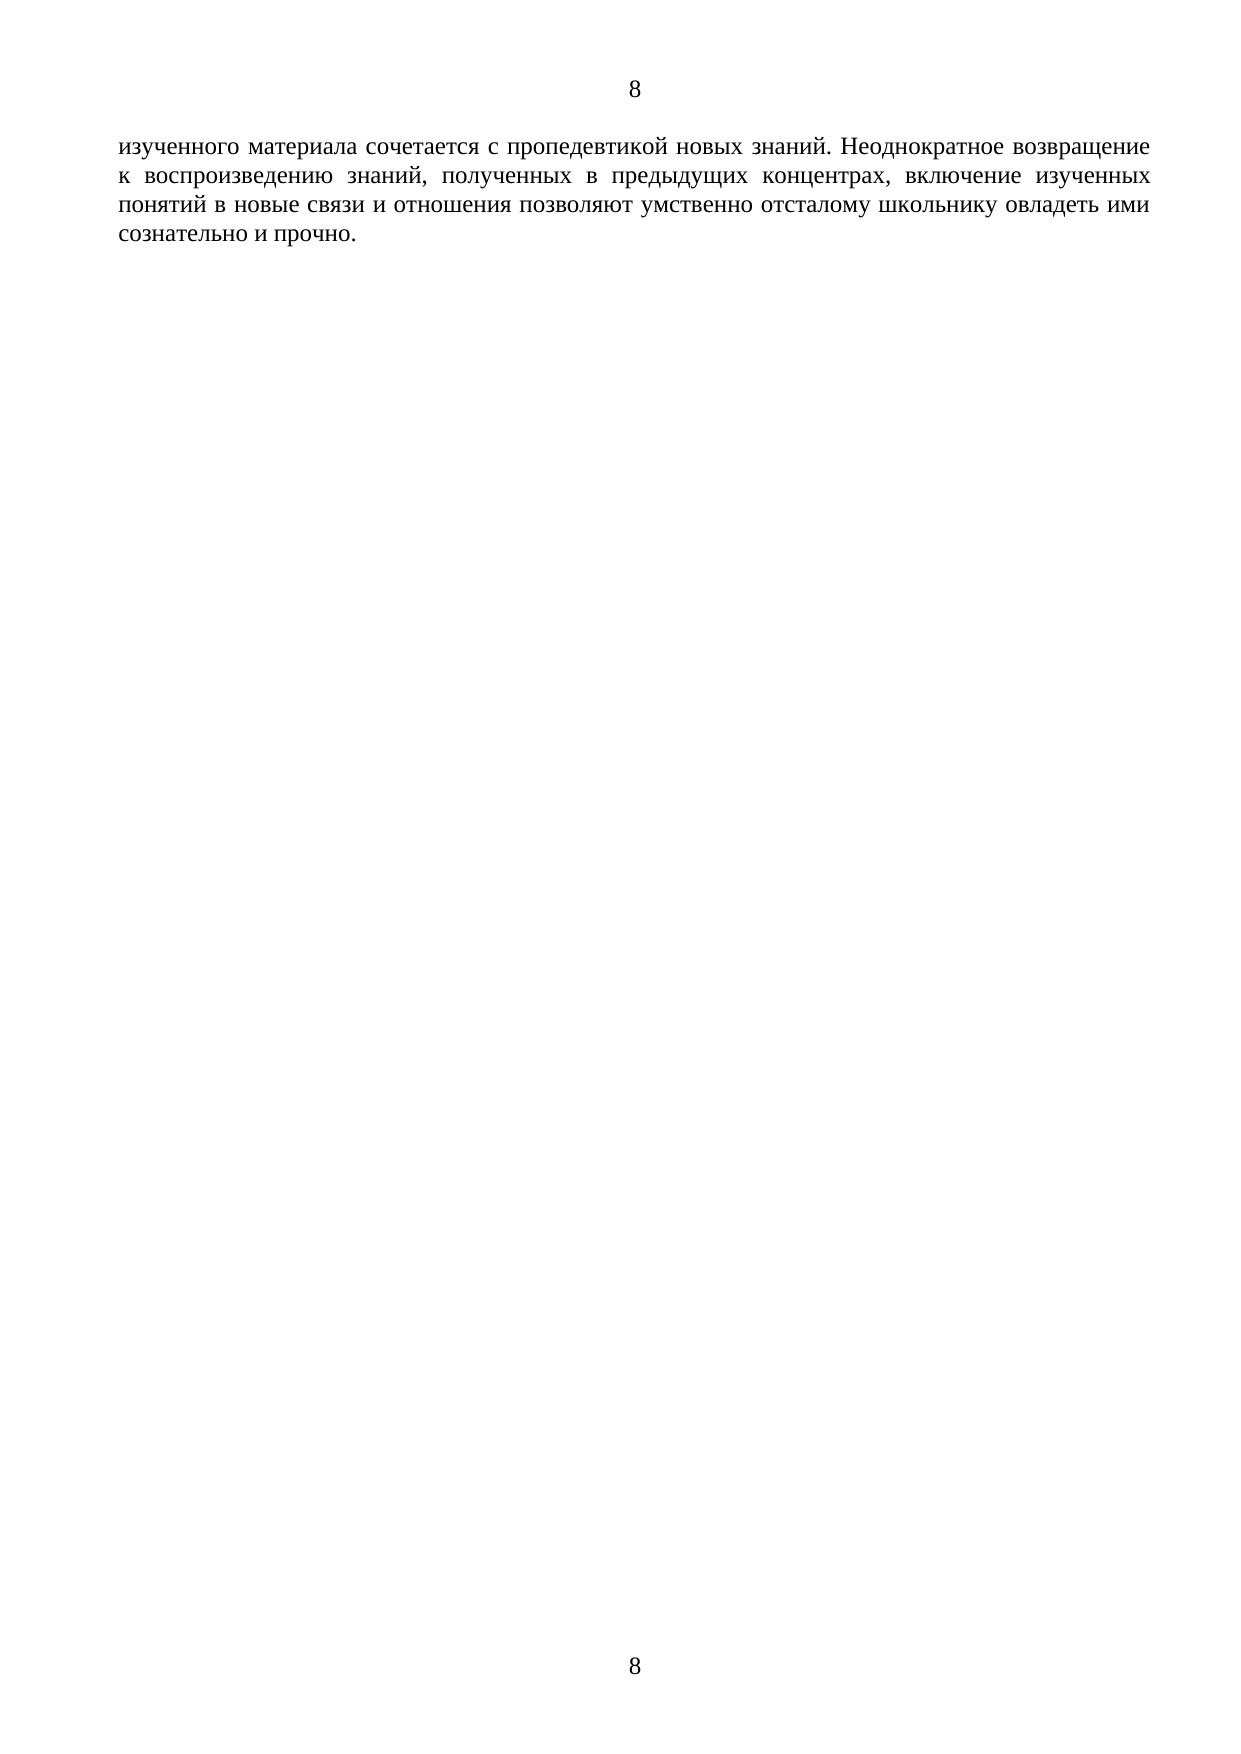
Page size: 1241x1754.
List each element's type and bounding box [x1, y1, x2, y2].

text [118, 131, 1152, 246]
